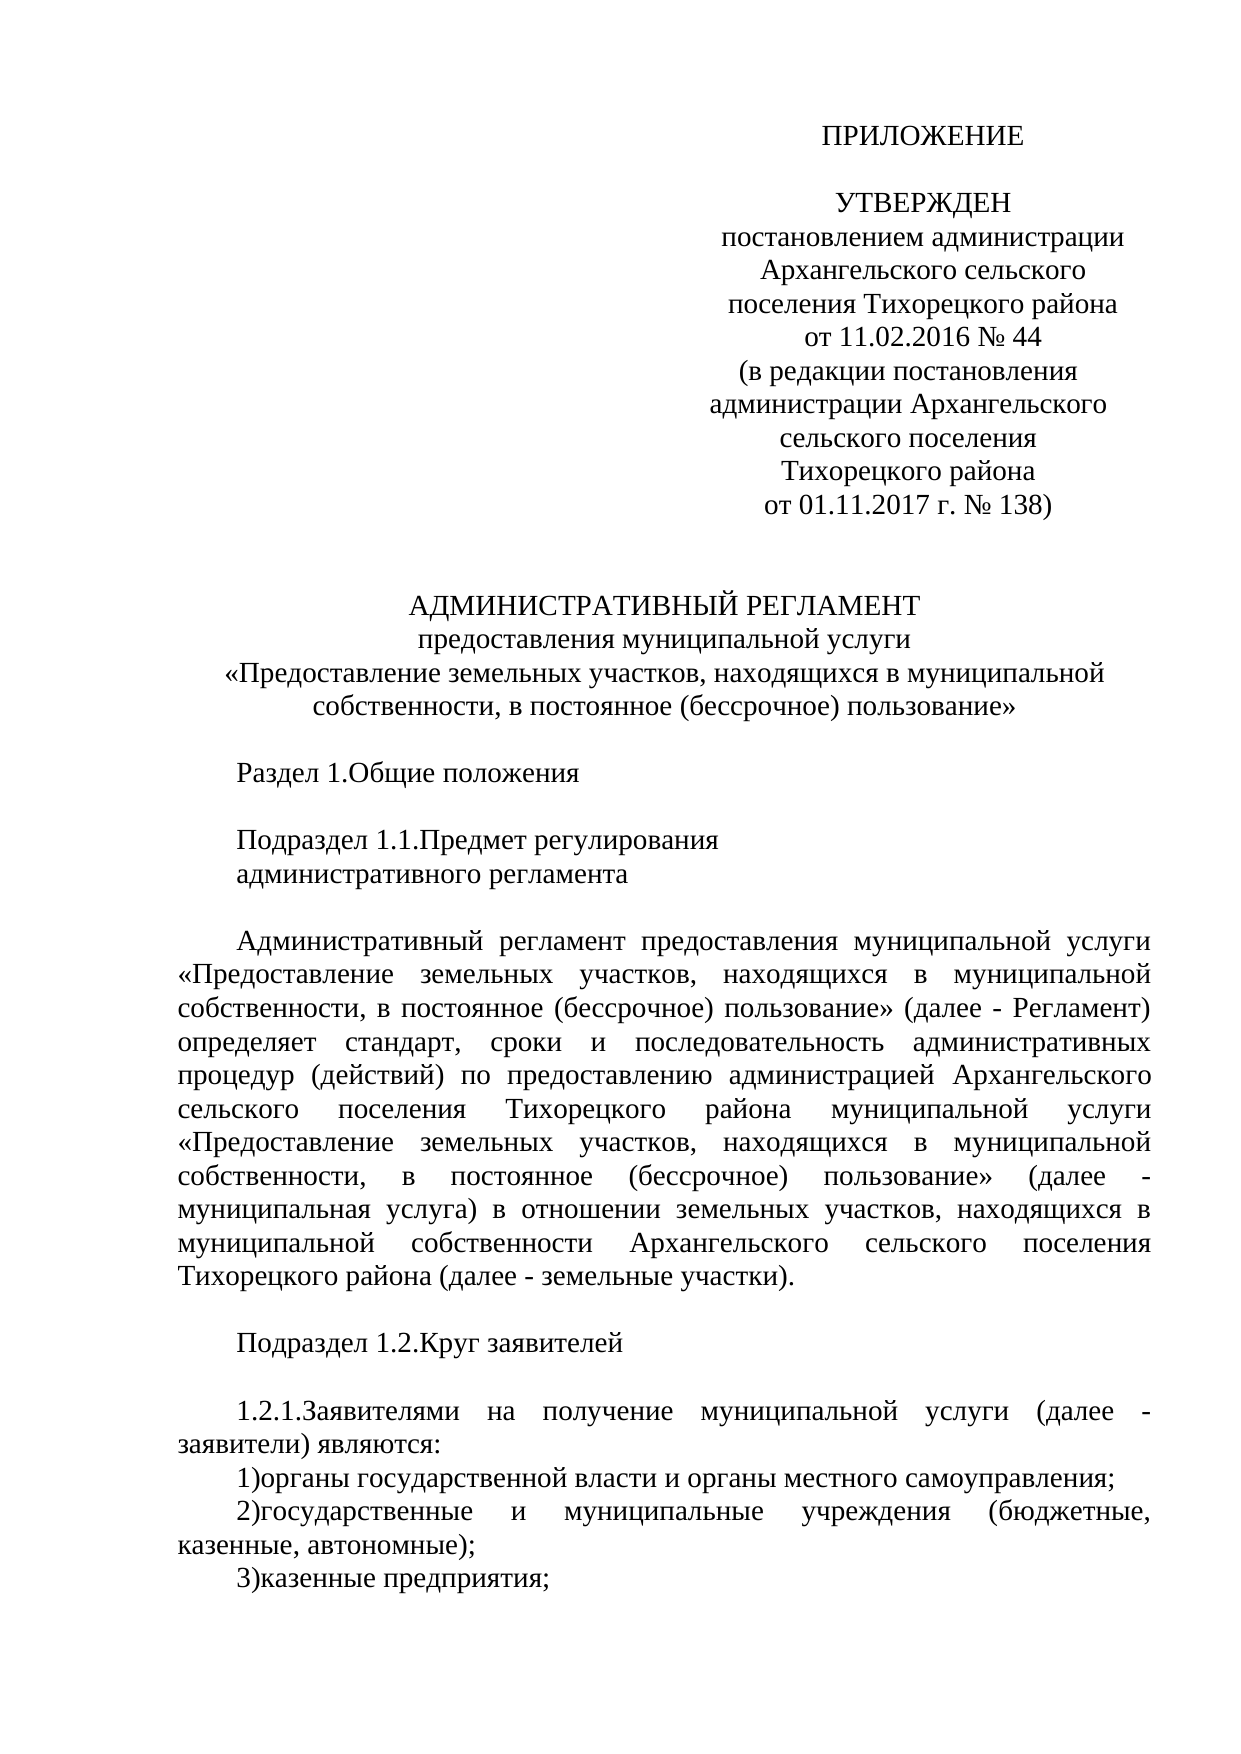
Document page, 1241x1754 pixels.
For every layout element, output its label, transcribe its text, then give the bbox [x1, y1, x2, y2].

text Подраздел 1.1.Предмет регулирования [177, 822, 1152, 856]
text 1.2.1.Заявителями на получение муниципальной услуги (далее - заявители) являются: [177, 1393, 1152, 1460]
text ПРИЛОЖЕНИЕ [694, 118, 1152, 152]
text 2)государственные и муниципальные учреждения (бюджетные, казенные, автономные); [177, 1493, 1152, 1560]
text администрации Архангельского сельского поселения [664, 386, 1152, 453]
text от 11.02.2016 № 44 [694, 319, 1152, 353]
text постановлением администрации Архангельского сельского поселения Тихорецкого района [694, 219, 1152, 319]
text «Предоставление земельных участков, находящихся в муниципальной собственности, в постоянное (бессрочное) пользование» [177, 655, 1152, 722]
text 1)органы государственной власти и органы местного самоуправления; [177, 1460, 1152, 1493]
text от 01.11.2017 г. № 138) [664, 487, 1152, 521]
text административного регламента [177, 856, 1152, 889]
text 3)казенные предприятия; [177, 1560, 1152, 1594]
text Подраздел 1.2.Круг заявителей [177, 1326, 1152, 1359]
text Тихорецкого района [664, 453, 1152, 487]
text (в редакции постановления [664, 353, 1152, 386]
text Раздел 1.Общие положения [177, 755, 1152, 789]
text УТВЕРЖДЕН [694, 185, 1152, 219]
text Административный регламент предоставления муниципальной услуги «Предоставление земельных участков, находящихся в муниципальной собственности, в постоянное (бессрочное) пользование» (далее - Регламент) определяет стандарт, сроки и последовательность административных процедур (действий) по предоставлению администрацией Архангельского сельского поселения Тихорецкого района муниципальной услуги «Предоставление земельных участков, находящихся в муниципальной собственности, в постоянное (бессрочное) пользование» (далее - муниципальная услуга) в отношении земельных участков, находящихся в муниципальной собственности Архангельского сельского поселения Тихорецкого района (далее - земельные участки). [177, 923, 1152, 1292]
text АДМИНИСТРАТИВНЫЙ РЕГЛАМЕНТ [177, 588, 1152, 621]
text предоставления муниципальной услуги [177, 621, 1152, 655]
